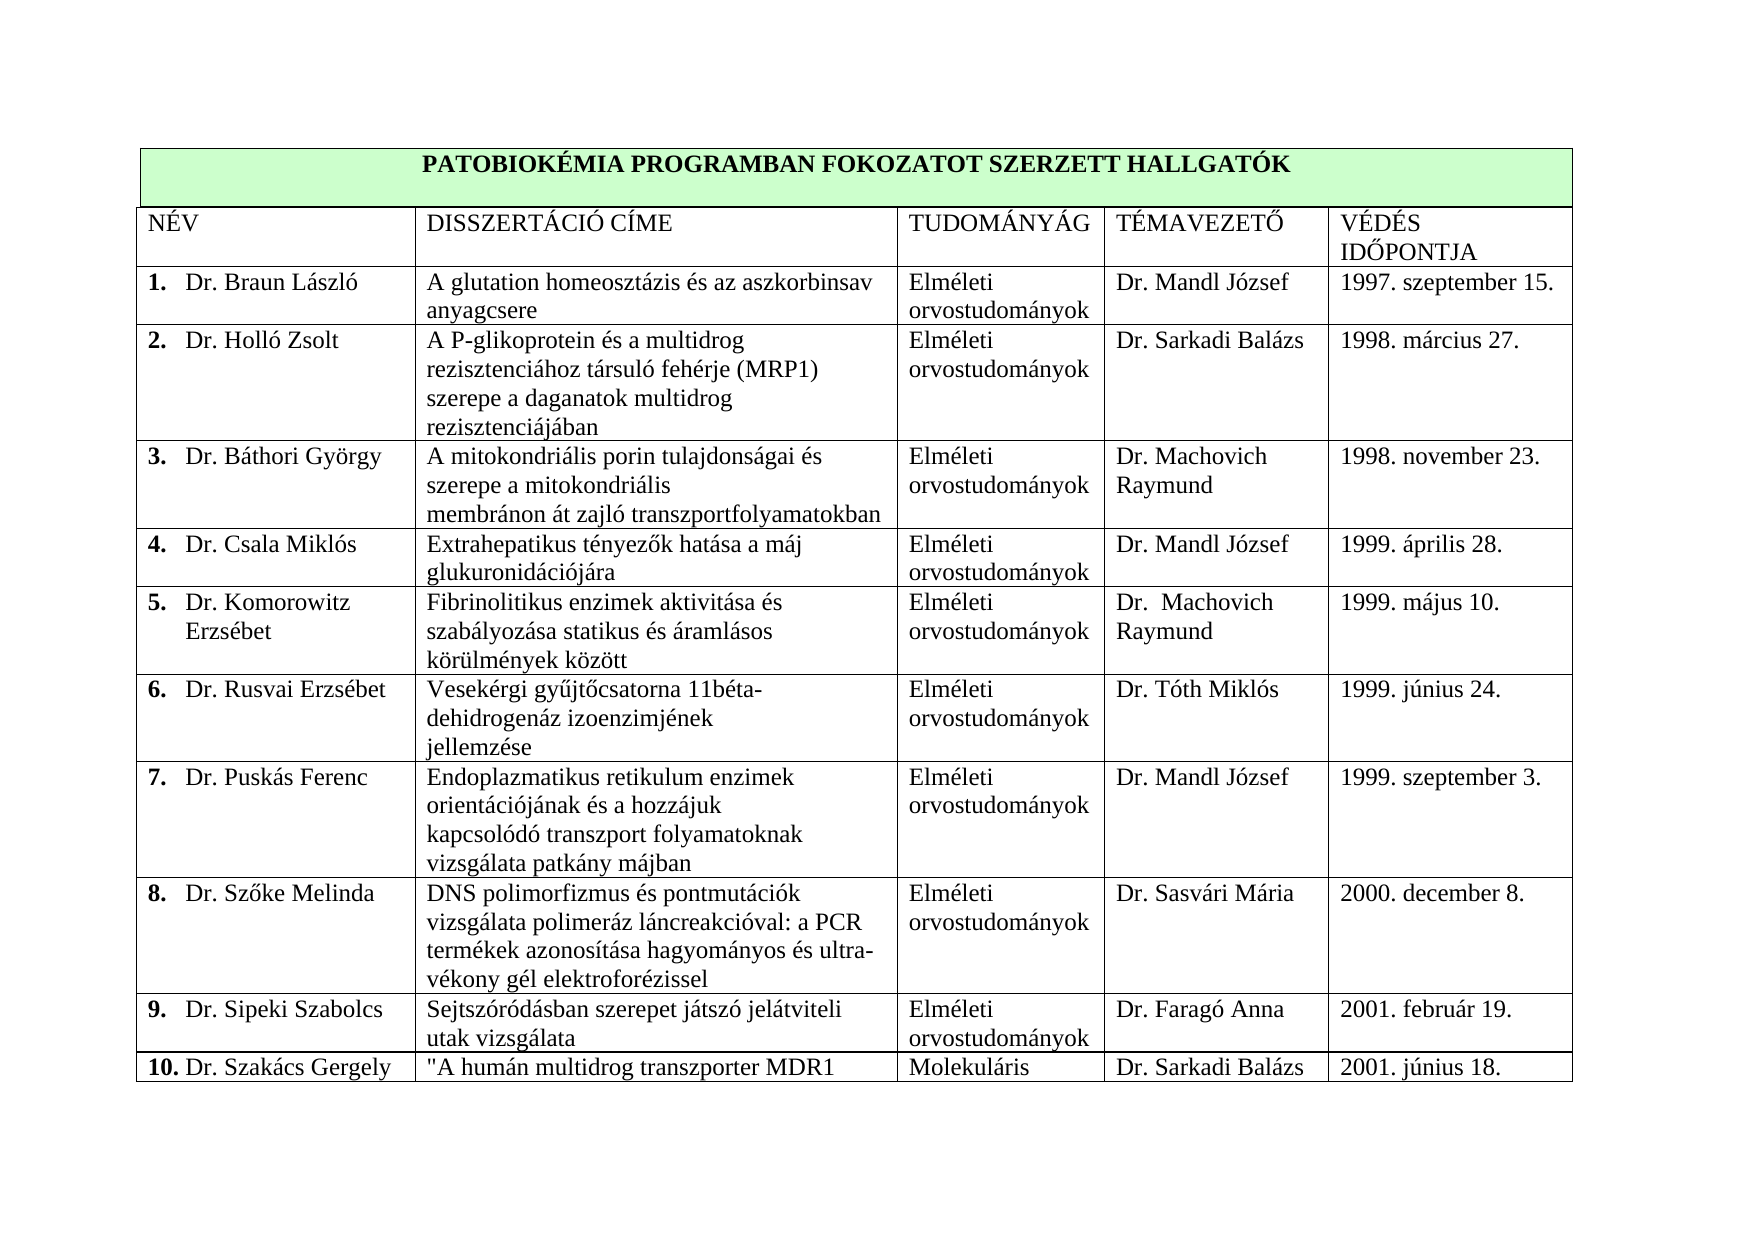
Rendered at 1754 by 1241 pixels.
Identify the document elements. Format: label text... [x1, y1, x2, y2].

table_cell Elméleti orvostudományok [898, 441, 1104, 528]
table_header DISSZERTÁCIÓ CÍME [416, 208, 897, 266]
table_cell Dr. Holló Zsolt [137, 325, 415, 440]
table_cell Endoplazmatikus retikulum enzimek orientációjának és a hozzájuk kapcsolódó transzport folyamatoknak vizsgálata patkány májban [416, 762, 897, 877]
table_cell 1999. május 10. [1329, 587, 1572, 673]
table_cell Elméleti orvostudományok [898, 994, 1104, 1051]
table_cell Elméleti orvostudományok [898, 325, 1104, 440]
table_cell Extrahepatikus tényezők hatása a máj glukuronidációjára [416, 529, 897, 586]
table_header NÉV [137, 208, 415, 266]
table_cell 1999. április 28. [1329, 529, 1572, 586]
table_cell A P-glikoprotein és a multidrog rezisztenciához társuló fehérje (MRP1) szerepe a daganatok multidrog rezisztenciájában [416, 325, 897, 440]
table_cell Fibrinolitikus enzimek aktivitása és szabályozása statikus és áramlásos körülmények között [416, 587, 897, 673]
table_cell 2000. december 8. [1329, 878, 1572, 993]
table_cell 1999. szeptember 3. [1329, 762, 1572, 877]
table_cell Dr. Rusvai Erzsébet [137, 675, 415, 761]
table_header VÉDÉS IDŐPONTJA [1329, 208, 1572, 266]
table_cell Vesekérgi gyűjtőcsatorna 11béta-dehidrogenáz izoenzimjének jellemzése [416, 675, 897, 761]
table_cell Dr. Tóth Miklós [1105, 675, 1328, 761]
table_cell Dr. Sarkadi Balázs [1105, 325, 1328, 440]
table_cell Dr. Braun László [137, 267, 415, 324]
table_cell Sejtszóródásban szerepet játszó jelátviteli utak vizsgálata [416, 994, 897, 1051]
table_cell 1999. június 24. [1329, 675, 1572, 761]
table_cell Dr. Szőke Melinda [137, 878, 415, 993]
table_cell A mitokondriális porin tulajdonságai és szerepe a mitokondriális membránon át zajló transzportfolyamatokban [416, 441, 897, 528]
table_cell 1998. március 27. [1329, 325, 1572, 440]
table_header TÉMAVEZETŐ [1105, 208, 1328, 266]
table_cell 2001. június 18. [1329, 1053, 1572, 1081]
table_cell Dr. Mandl József [1105, 267, 1328, 324]
table_cell Dr. Báthori György [137, 441, 415, 528]
table_cell Elméleti orvostudományok [898, 267, 1104, 324]
table_cell Dr. Machovich Raymund [1105, 587, 1328, 673]
table_cell A glutation homeosztázis és az aszkorbinsav anyagcsere [416, 267, 897, 324]
table_header Patobiokémia programban fokozatot szerzett hallgatók [141, 149, 1572, 206]
table_cell Elméleti orvostudományok [898, 529, 1104, 586]
table_cell Dr. Mandl József [1105, 529, 1328, 586]
table_cell Elméleti orvostudományok [898, 878, 1104, 993]
table_cell Dr. Machovich Raymund [1105, 441, 1328, 528]
table_cell Elméleti orvostudományok [898, 762, 1104, 877]
table_cell Dr. Sarkadi Balázs [1105, 1053, 1328, 1081]
table_cell Dr. Komorowitz Erzsébet [137, 587, 415, 673]
table_cell 2001. február 19. [1329, 994, 1572, 1051]
table_cell 1998. november 23. [1329, 441, 1572, 528]
table_cell Dr. Mandl József [1105, 762, 1328, 877]
table_cell Elméleti orvostudományok [898, 587, 1104, 673]
table_cell Dr. Csala Miklós [137, 529, 415, 586]
table_cell Dr. Puskás Ferenc [137, 762, 415, 877]
table_cell DNS polimorfizmus és pontmutációk vizsgálata polimeráz láncreakcióval: a PCR termékek azonosítása hagyományos és ultra-vékony gél elektroforézissel [416, 878, 897, 993]
table_header TUDOMÁNYÁG [898, 208, 1104, 266]
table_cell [898, 1053, 1104, 1081]
table_cell Dr. Szakács Gergely [137, 1053, 415, 1081]
table_cell Dr. Sipeki Szabolcs [137, 994, 415, 1051]
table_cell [416, 1053, 897, 1081]
table_cell 1997. szeptember 15. [1329, 267, 1572, 324]
table_cell Dr. Sasvári Mária [1105, 878, 1328, 993]
table_cell Elméleti orvostudományok [898, 675, 1104, 761]
table_cell Dr. Faragó Anna [1105, 994, 1328, 1051]
